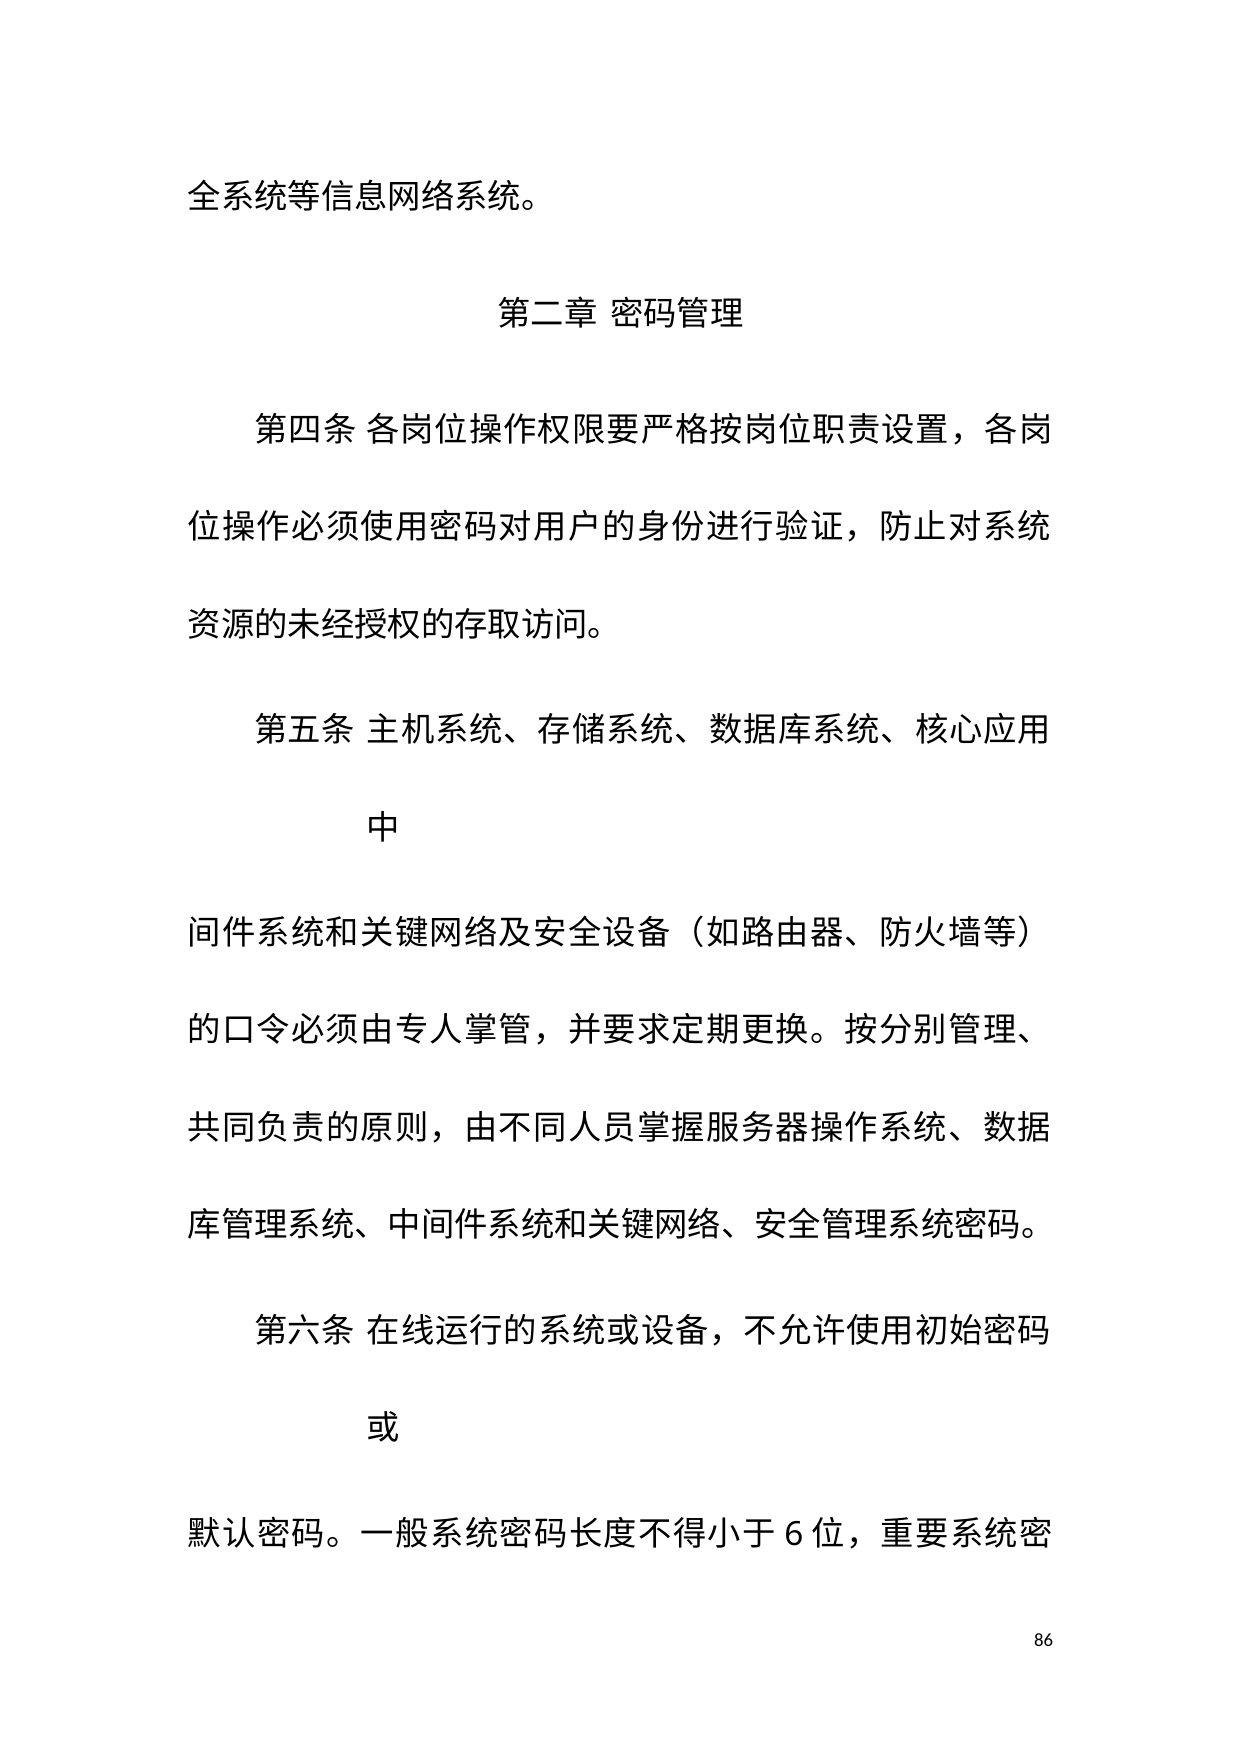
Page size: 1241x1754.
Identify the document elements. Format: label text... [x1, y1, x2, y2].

subtitle 密码管理 [187, 278, 1053, 343]
list 主机系统、存储系统、数据库系统、核心应用中 [254, 694, 1053, 857]
text 第四条 各岗位操作权限要严格按岗位职责设置，各岗位操作必须使用密码对用户的身份进行验证，防止对系统资源的未经授权的存取访问。 [187, 394, 1053, 654]
text 间件系统和关键网络及安全设备（如路由器、防火墙等）的口令必须由专人掌管，并要求定期更换。按分别管理、共同负责的原则，由不同人员掌握服务器操作系统、数据库管理系统、中间件系统和关键网络、安全管理系统密码。 [187, 897, 1053, 1255]
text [187, 1498, 1053, 1563]
list 在线运行的系统或设备，不允许使用初始密码或 [254, 1295, 1053, 1458]
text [187, 162, 1053, 227]
